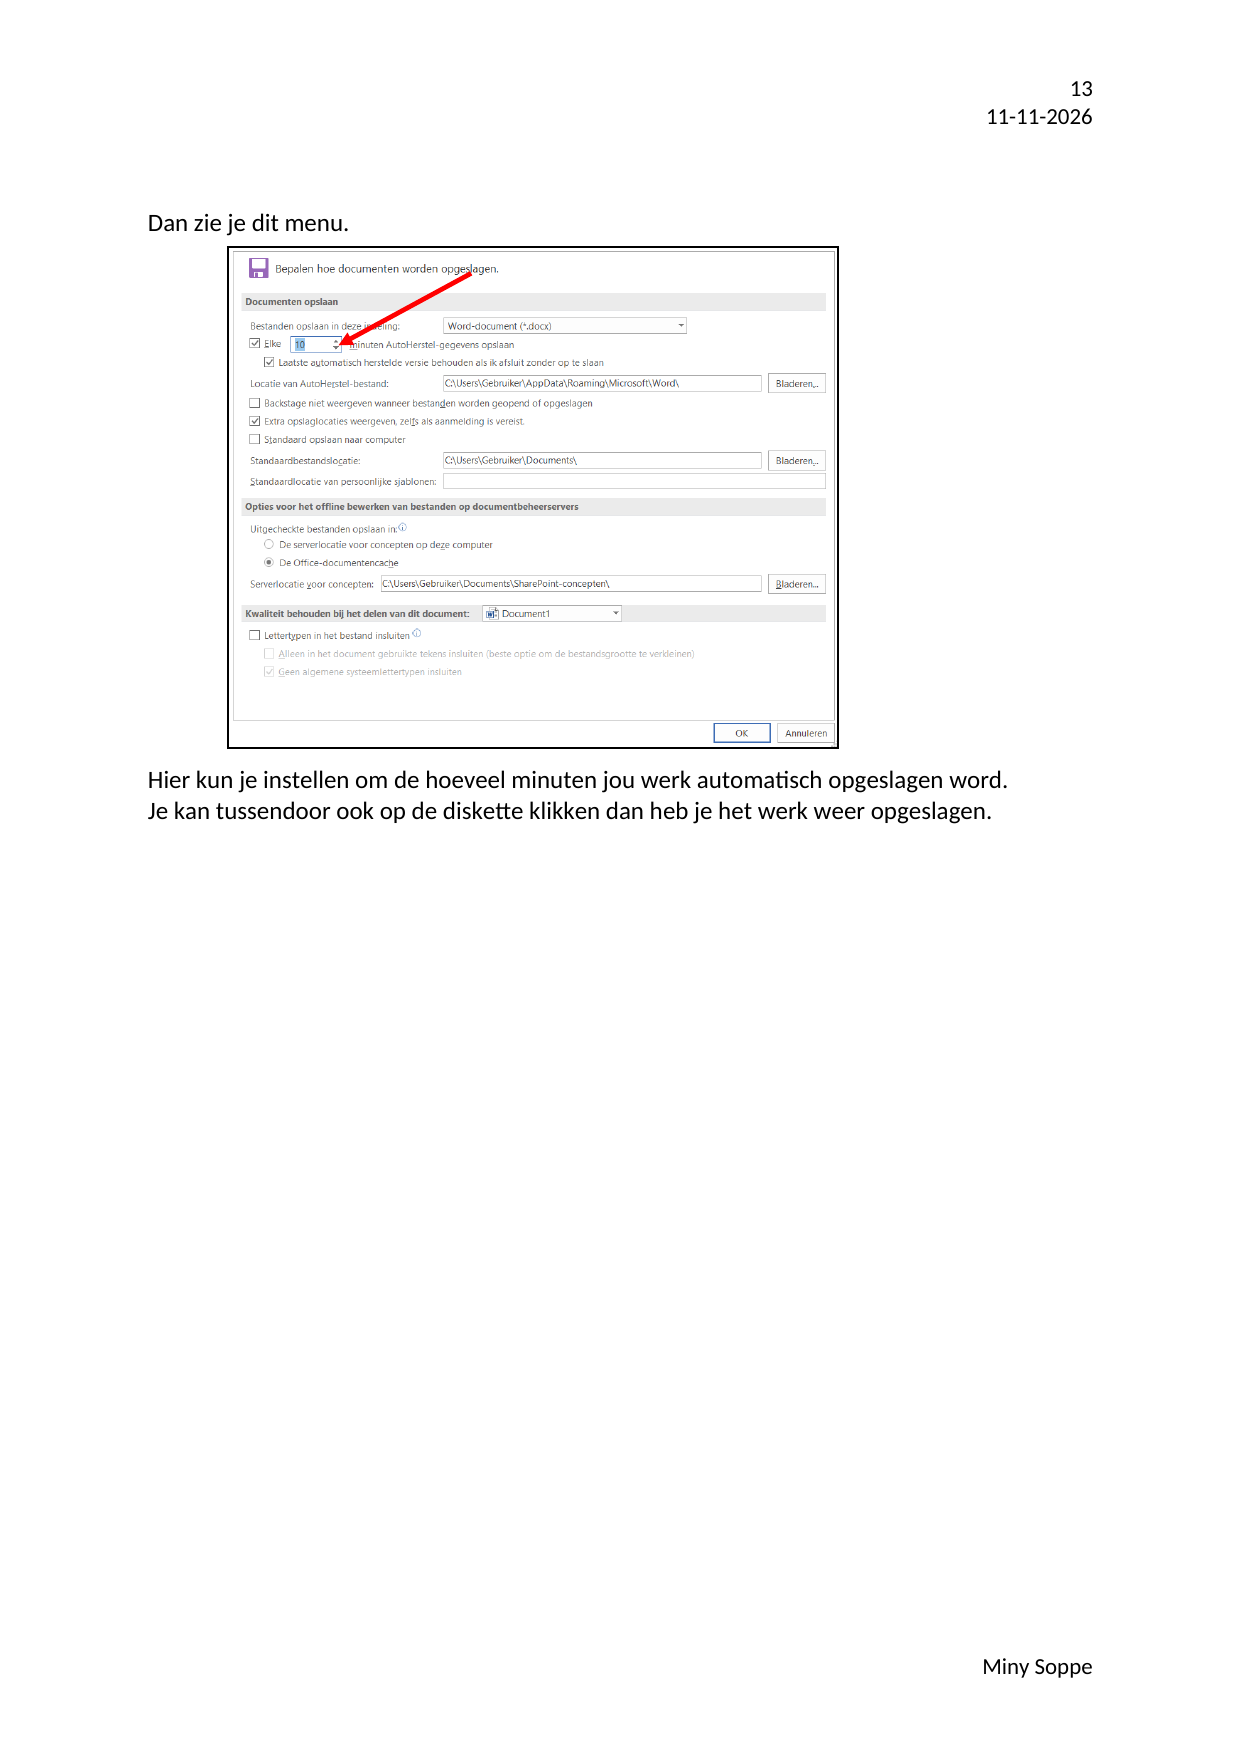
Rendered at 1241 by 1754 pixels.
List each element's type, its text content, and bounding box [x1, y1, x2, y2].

text Dan zie je dit menu. [148, 207, 1093, 238]
text Je kan tussendoor ook op de diskette klikken dan heb je het werk weer opgeslagen. [148, 795, 1093, 825]
picture [229, 248, 837, 747]
text Hier kun je instellen om de hoeveel minuten jou werk automatisch opgeslagen word. [148, 764, 1093, 795]
